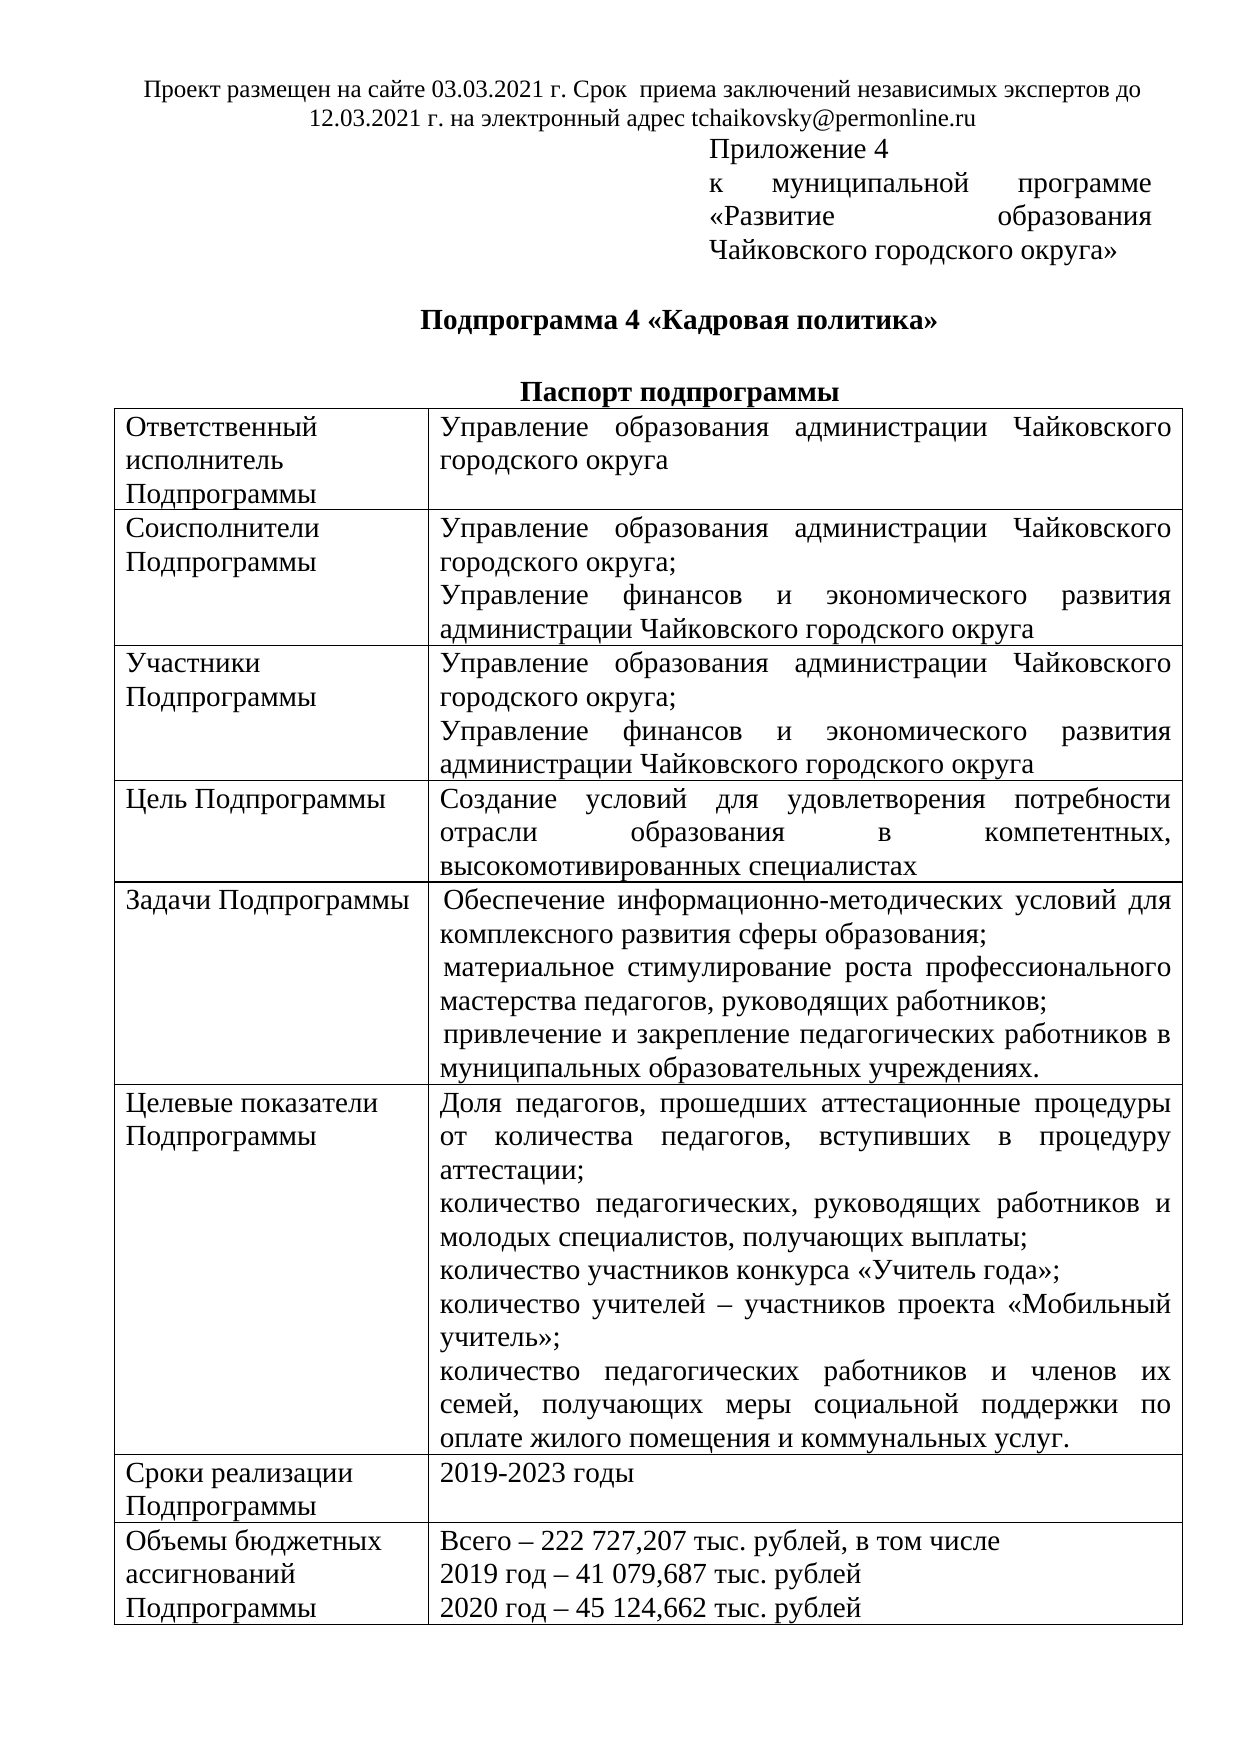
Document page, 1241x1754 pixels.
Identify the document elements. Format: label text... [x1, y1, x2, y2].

table_cell Обеспечение информационно-методических условий для комплексного развития сферы образования; материальное стимулирование роста профессионального мастерства педагогов, руководящих работников; привлечение и закрепление педагогических работников в муниципальных образовательных учреждениях. [429, 883, 1182, 1084]
table_cell Сроки реализации Подпрограммы [115, 1455, 428, 1522]
table_cell Соисполнители Подпрограммы [115, 510, 428, 644]
text Паспорт подпрограммы [133, 374, 1152, 408]
table_cell Целевые показатели Подпрограммы [115, 1085, 428, 1454]
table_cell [429, 1523, 1182, 1623]
table_cell 2019-2023 годы [429, 1455, 1182, 1522]
text Подпрограмма 4 «Кадровая политика» [133, 299, 1152, 337]
table_cell Управление образования администрации Чайковского городского округа; Управление финансов и экономического развития администрации Чайковского городского округа [429, 646, 1182, 780]
text Приложение 4 [709, 131, 1152, 165]
table_cell Управление образования администрации Чайковского городского округа; Управление финансов и экономического развития администрации Чайковского городского округа [429, 510, 1182, 644]
table_cell Задачи Подпрограммы [115, 883, 428, 1084]
table_header Управление образования администрации Чайковского городского округа [429, 409, 1182, 509]
text к муниципальной программе «Развитие образования Чайковского городского округа» [709, 165, 1152, 266]
table_cell Доля педагогов, прошедших аттестационные процедуры от количества педагогов, вступивших в процедуру аттестации; количество педагогических, руководящих работников и молодых специалистов, получающих выплаты; количество участников конкурса «Учитель года»; количество учителей – участников проекта «Мобильный учитель»; количество педагогических работников и членов их семей, получающих меры социальной поддержки по оплате жилого помещения и коммунальных услуг. [429, 1085, 1182, 1454]
table_cell Участники Подпрограммы [115, 646, 428, 780]
table_header Ответственный исполнитель Подпрограммы [115, 409, 428, 509]
table_cell Цель Подпрограммы [115, 781, 428, 881]
table_cell Создание условий для удовлетворения потребности отрасли образования в компетентных, высокомотивированных специалистах [429, 781, 1182, 881]
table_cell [115, 1523, 428, 1623]
